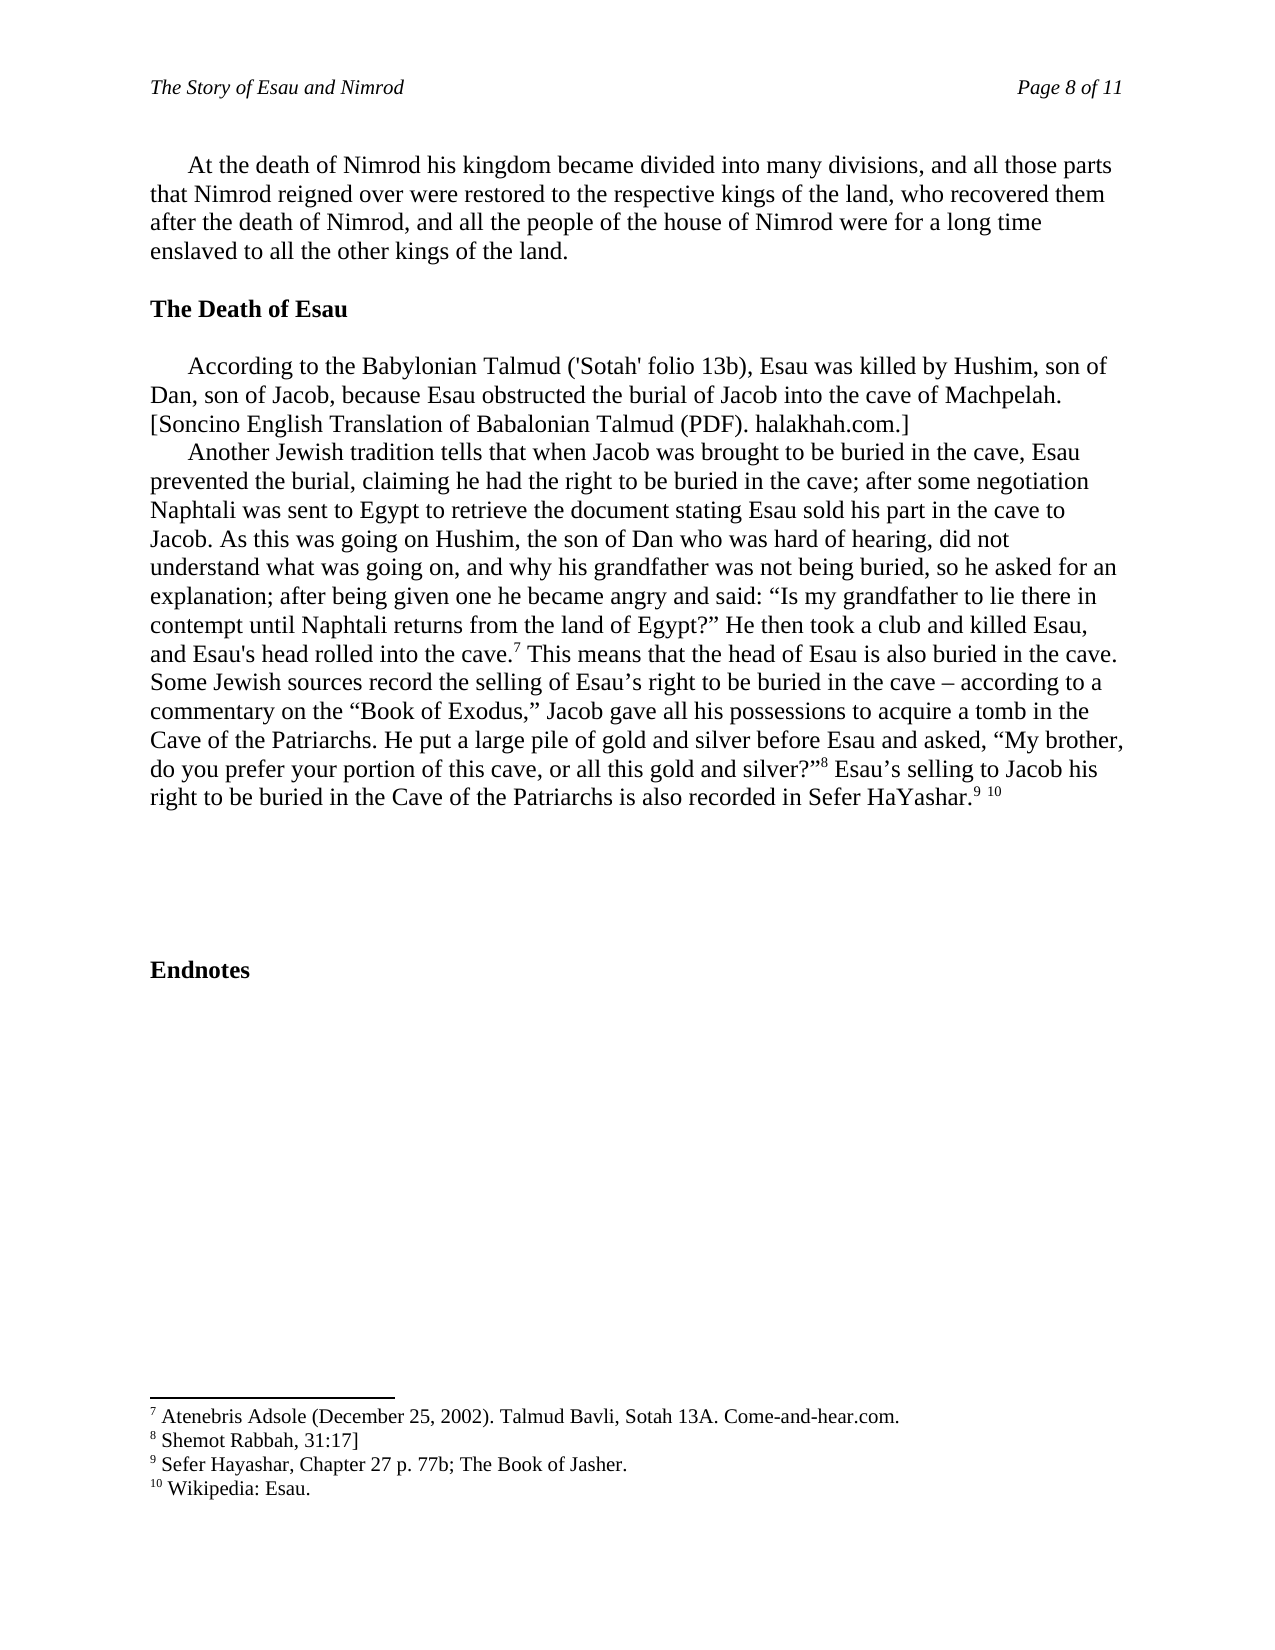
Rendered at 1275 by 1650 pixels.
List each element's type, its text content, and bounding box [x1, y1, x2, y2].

text According to the Babylonian Talmud ('Sotah' folio 13b), Esau was killed by Hushim, son of Dan, son of Jacob, because Esau obstructed the burial of Jacob into the cave of Machpelah. [Soncino English Translation of Babalonian Talmud (PDF). halakhah.com.] [150, 351, 1125, 437]
text Another Jewish tradition tells that when Jacob was brought to be buried in the cave, Esau prevented the burial, claiming he had the right to be buried in the cave; after some negotiation Naphtali was sent to Egypt to retrieve the document stating Esau sold his part in the cave to Jacob. As this was going on Hushim, the son of Dan who was hard of hearing, did not understand what was going on, and why his grandfather was not being buried, so he asked for an explanation; after being given one he became angry and said: “Is my grandfather to lie there in contempt until Naphtali returns from the land of Egypt?” He then took a club and killed Esau, and Esau's head rolled into the cave. This means that the head of Esau is also buried in the cave. Some Jewish sources record the selling of Esau’s right to be buried in the cave – according to a commentary on the “Book of Exodus,” Jacob gave all his possessions to acquire a tomb in the Cave of the Patriarchs. He put a large pile of gold and silver before Esau and asked, “My brother, do you prefer your portion of this cave, or all this gold and silver?” Esau’s selling to Jacob his right to be buried in the Cave of the Patriarchs is also recorded in Sefer HaYashar. [150, 437, 1125, 811]
text At the death of Nimrod his kingdom became divided into many divisions, and all those parts that Nimrod reigned over were restored to the respective kings of the land, who recovered them after the death of Nimrod, and all the people of the house of Nimrod were for a long time enslaved to all the other kings of the land. [150, 150, 1125, 265]
text The Death of Esau [150, 294, 1125, 322]
text Endnotes [150, 955, 1125, 984]
